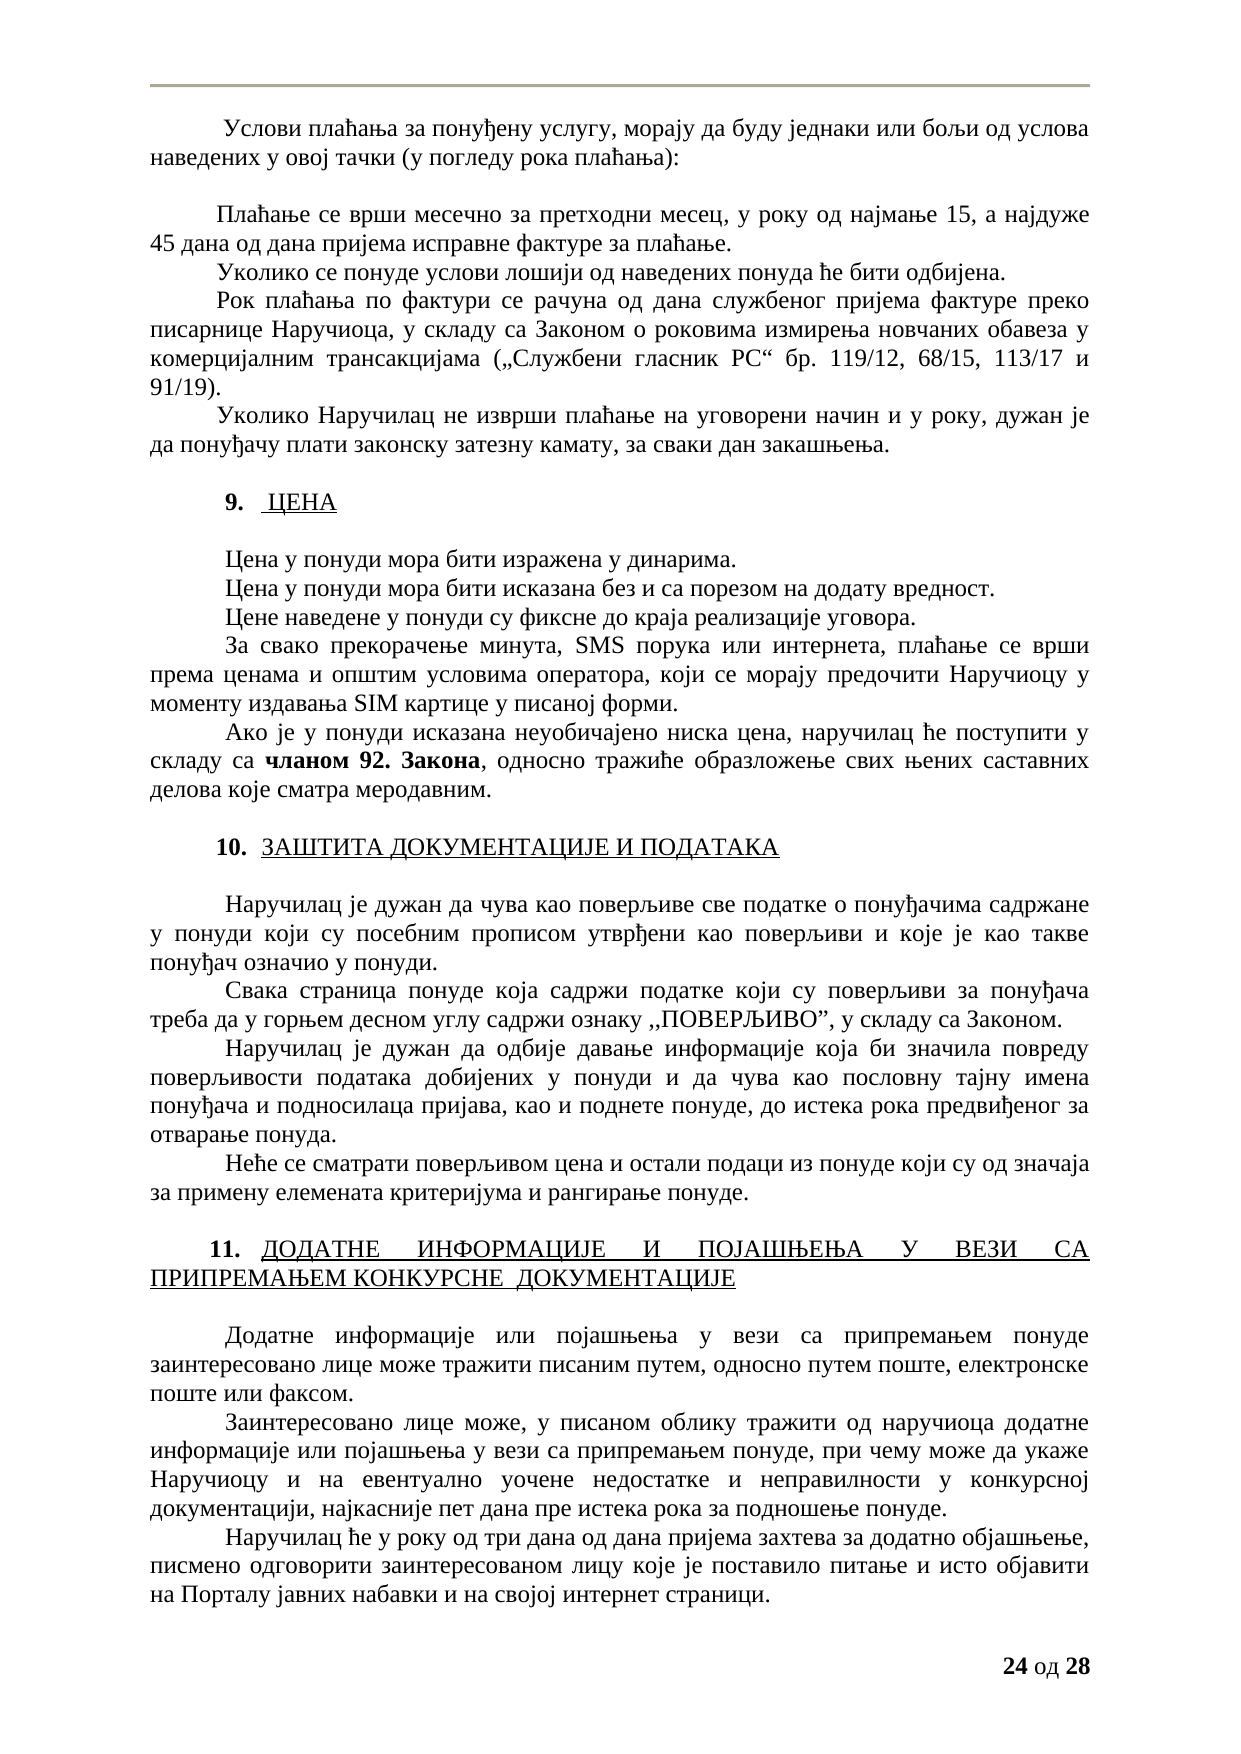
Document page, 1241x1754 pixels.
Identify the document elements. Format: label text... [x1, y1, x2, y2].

text Уколико се понуде услови лошији од наведених понуда ће бити одбијена. [150, 257, 1090, 285]
text Цене наведене у понуди су фиксне до краја реализације уговора. [150, 602, 1090, 630]
text Заинтересовано лице може, у писаном облику тражити од наручиоца додатне информације или појашњења у вези са припремањем понуде, при чему може да укаже Наручиоцу и на евентуално уочене недостатке и неправилности у конкурсној документацији, најкасније пет дана пре истека рока за подношење понуде. [150, 1407, 1090, 1522]
text Услови плаћања за понуђену услугу, морају да буду једнаки или бољи од услова наведених у овој тачки (у погледу рока плаћања): [150, 113, 1090, 170]
text Свака страница понуде која садржи податке који су поверљиви за понуђача треба да у горњем десном углу садржи ознаку ,,ПОВЕРЉИВО”, у складу са Законом. [150, 975, 1090, 1033]
text За свако прекорачење минута, SMS порука или интернета, плаћање се врши према ценама и општим условима оператора, који се морају предочити Наручиоцу у моменту издавања SIM картице у писаној форми. [150, 630, 1090, 717]
text Неће се сматрати поверљивом цена и остали подаци из понуде који су од значаја за примену елемената критеријума и рангирање понуде. [150, 1148, 1090, 1205]
text Наручилац ће у року од три дана од дана пријема захтева за додатно објашњење, писмено одговорити заинтересованом лицу које је поставило питање и исто објавити на Порталу јавних набавки и на својој интернет страници. [150, 1522, 1090, 1608]
text Рок плаћања по фактури се рачуна од дана службеног пријема фактуре преко писарнице Наручиоца, у складу са Законом о роковима измирења новчаних обавеза у комерцијалним трансакцијама („Службени гласник РС“ бр. 119/12, 68/15, 113/17 и 91/19). [150, 285, 1090, 400]
text Цена у понуди мора бити изражена у динарима. [150, 544, 1090, 573]
text Цена у понуди мора бити исказана без и са порезом на додату вредност. [150, 573, 1090, 602]
text Ако је у понуди исказана неуобичајено ниска цена, наручилац ће поступити у складу са чланом 92. Закона, односно тражиће образложење свих њених саставних делова које сматра меродавним. [150, 717, 1090, 803]
list ЦЕНА [206, 487, 1090, 515]
text Додатне информације или појашњења у вези са припремањем понуде заинтересовано лице може тражити писаним путем, односно путем поште, електронске поште или факсом. [150, 1320, 1090, 1407]
text Плаћање се врши месечно за претходни месец, у року од најмање 15, а најдуже 45 дана од дана пријема исправне фактуре за плаћање. [150, 199, 1090, 257]
list ДОДАТНЕ ИНФОРМАЦИЈЕ И ПОЈАШЊЕЊА У ВЕЗИ СА ПРИПРЕМАЊЕМ КОНКУРСНЕ ДОКУМЕНТАЦИЈЕ [150, 1234, 1090, 1292]
text Наручилац је дужан да одбије давање информације која би значила повреду поверљивости података добијених у понуди и да чува као пословну тајну имена понуђача и подносилаца пријава, као и поднете понуде, до истека рока предвиђеног за отварање понуда. [150, 1033, 1090, 1148]
list ЗАШТИТА ДОКУМЕНТАЦИЈЕ И ПОДАТАКА [216, 832, 1090, 860]
text Наручилац је дужан да чува као поверљиве све податке о понуђачима садржане у понуди који су посебним прописом утврђени као поверљиви и које је као такве понуђач означио у понуди. [150, 889, 1090, 975]
text Уколико Наручилац не изврши плаћање на уговорени начин и у року, дужан је да понуђачу плати законску затезну камату, за сваки дан закашњења. [150, 400, 1090, 458]
